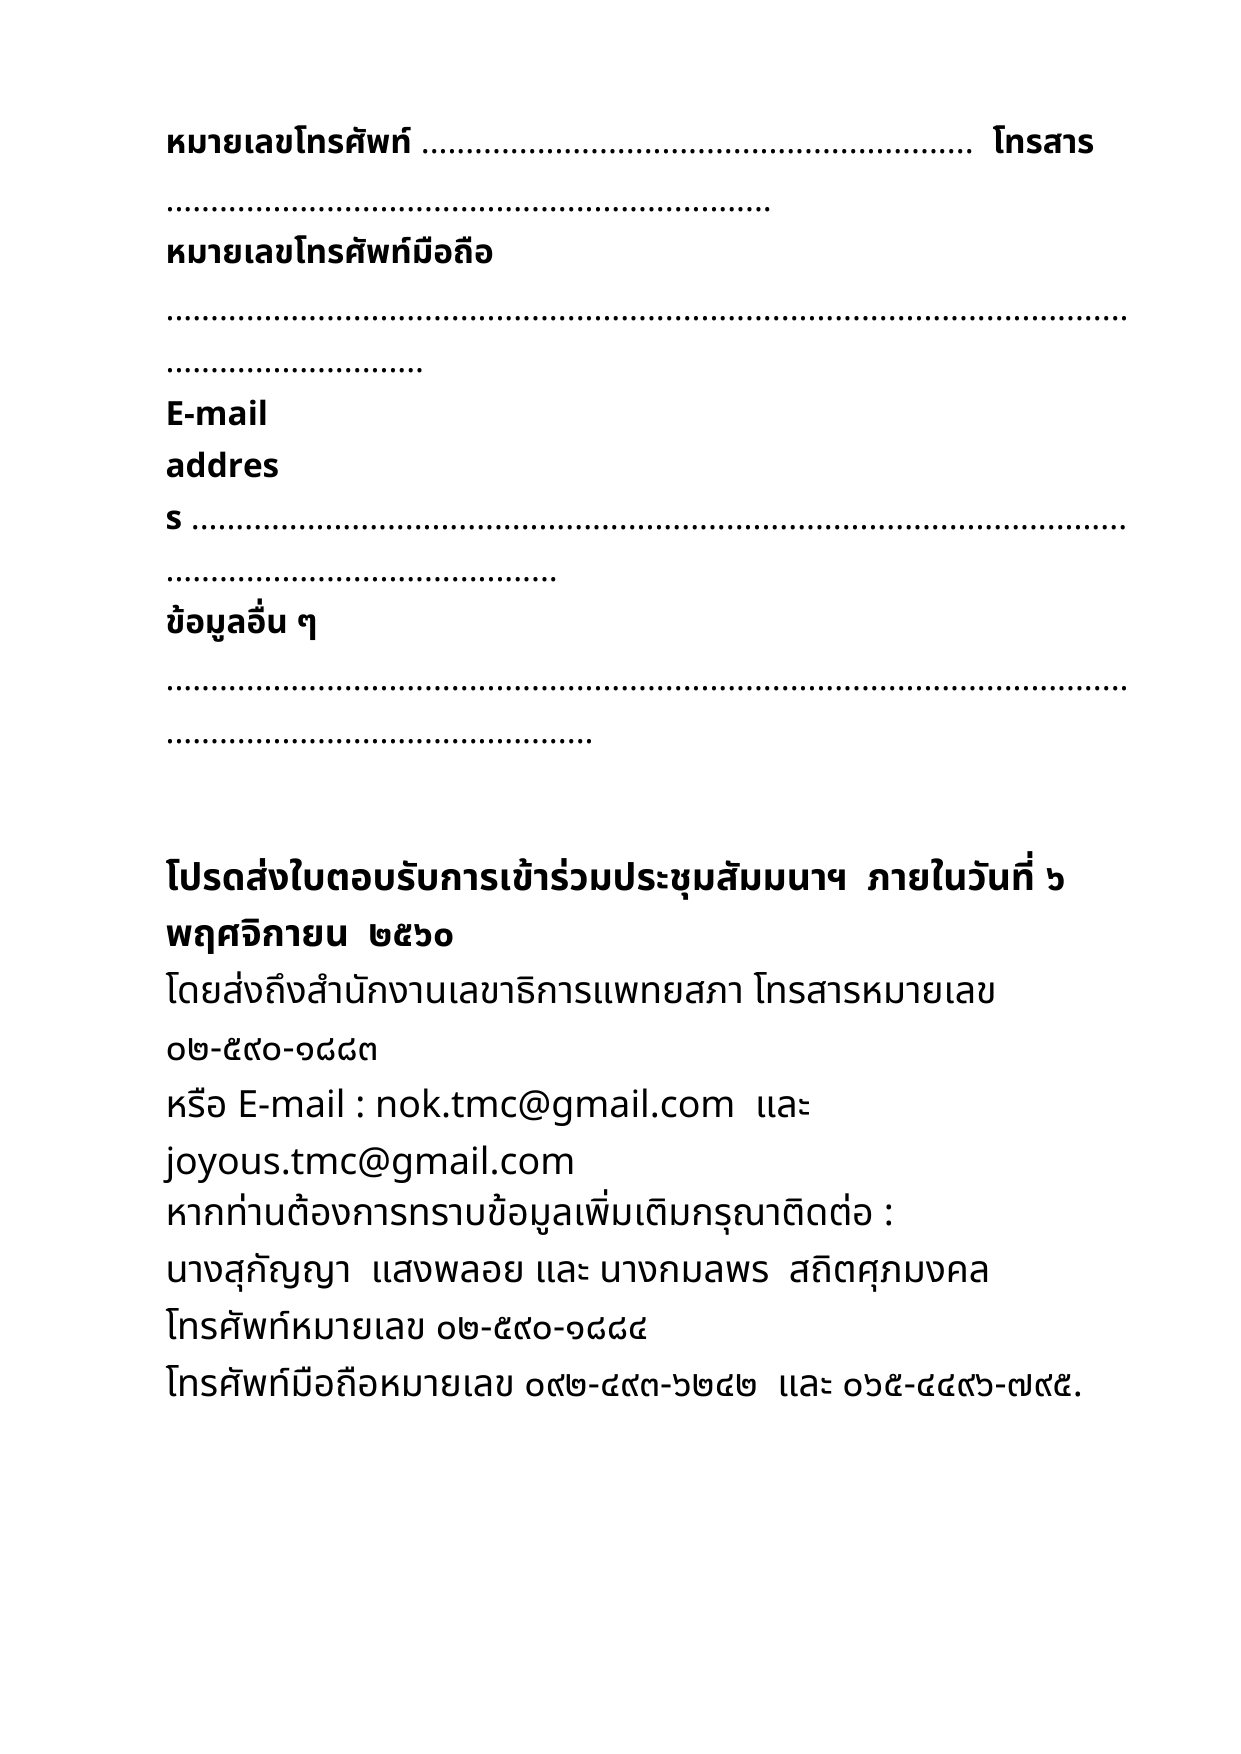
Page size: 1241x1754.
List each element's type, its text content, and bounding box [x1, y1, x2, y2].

text นางสุกัญญา แสงพลอย และ นางกมลพร สถิตศุภมงคล โทรศัพท์หมายเลข ๐๒-๕๙๐-๑๘๘๔ [165, 1242, 1134, 1356]
text หมายเลขโทรศัพท์มือถือ ......................................................................................................................................... [165, 228, 1134, 382]
text โทรศัพท์มือถือหมายเลข ๐๙๒-๔๙๓-๖๒๔๒ และ ๐๖๕-๔๔๙๖-๗๙๕. [165, 1356, 1134, 1413]
text โดยส่งถึงสำนักงานเลขาธิการแพทยสภา โทรสารหมายเลข ๐๒-๕๙๐-๑๘๘๓ [165, 964, 1134, 1077]
text ข้อมูลอื่น ๆ ............................................................................................................................................................ [165, 598, 1134, 753]
text หมายเลขโทรศัพท์ .............................................................. โทรสาร .................................................................... [165, 118, 1134, 221]
text หากท่านต้องการทราบข้อมูลเพิ่มเติมกรุณาติดต่อ : [165, 1185, 1134, 1242]
text E-mail address ..................................................................................................................................................... [165, 389, 1134, 591]
text โปรดส่งใบตอบรับการเข้าร่วมประชุมสัมมนาฯ ภายในวันที่ ๖ พฤศจิกายน ๒๕๖๐ [165, 850, 1134, 964]
text หรือ E-mail : nok.tmc@gmail.com และ joyous.tmc@gmail.com [165, 1077, 1134, 1185]
